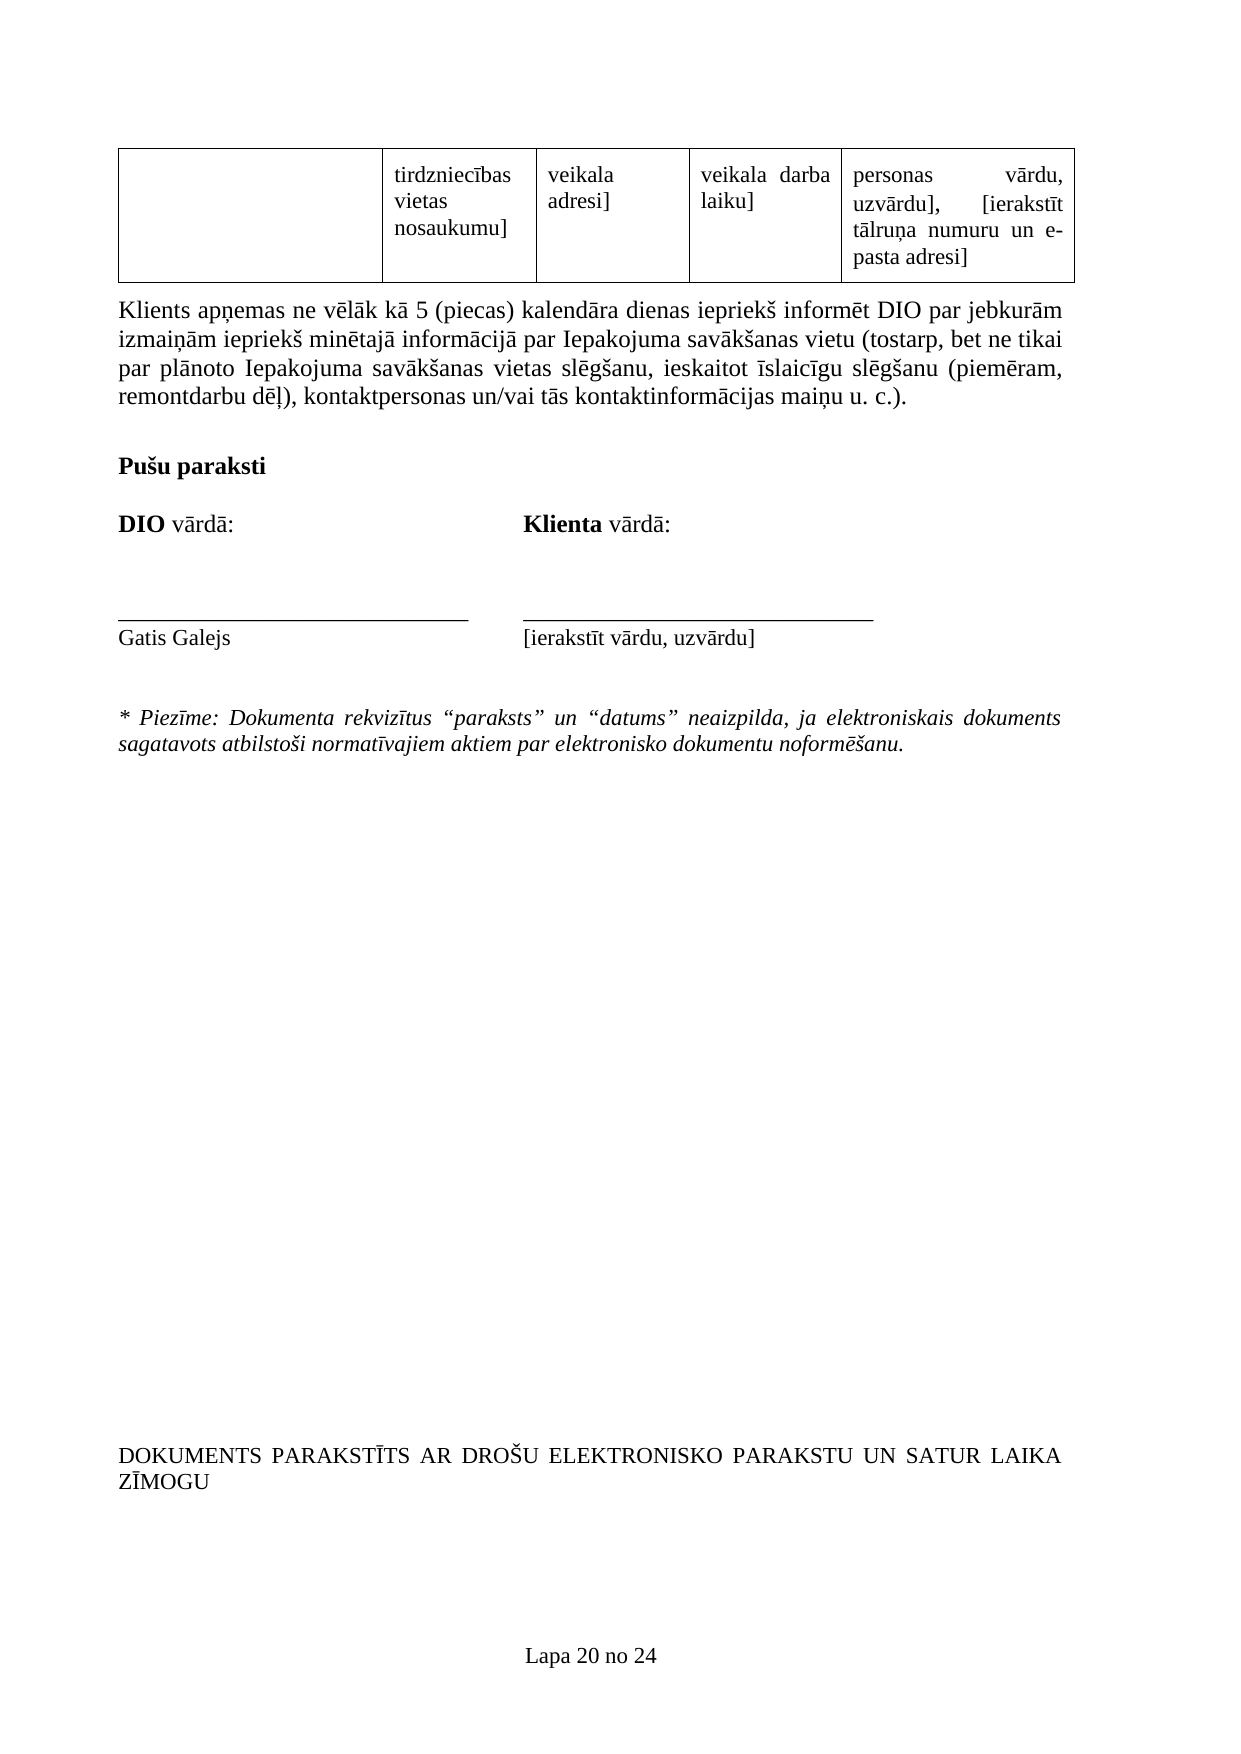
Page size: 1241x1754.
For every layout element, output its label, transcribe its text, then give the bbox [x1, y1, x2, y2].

text Pušu paraksti [118, 451, 1063, 480]
text DIO vārdā: Klienta vārdā: [118, 509, 1063, 538]
text ____________________________ ____________________________ [118, 595, 1063, 624]
table_cell , [842, 149, 1074, 282]
text DOKUMENTS PARAKSTĪTS AR DROŠU ELEKTRONISKO PARAKSTU UN SATUR LAIKA ZĪMOGU [118, 1442, 1063, 1494]
text Klients apņemas ne vēlāk kā 5 (piecas) kalendāra dienas iepriekš informēt DIO par jebkurām izmaiņām iepriekš minētajā informācijā par Iepakojuma savākšanas vietu (tostarp, bet ne tikai par plānoto Iepakojuma savākšanas vietas slēgšanu, ieskaitot īslaicīgu slēgšanu (piemēram, remontdarbu dēļ), kontaktpersonas un/vai tās kontaktinformācijas maiņu u. c.). [118, 295, 1063, 410]
text * Piezīme: Dokumenta rekvizītus “paraksts” un “datums” neaizpilda, ja elektroniskais dokuments sagatavots atbilstoši normatīvajiem aktiem par elektronisko dokumentu noformēšanu. [118, 704, 1063, 757]
